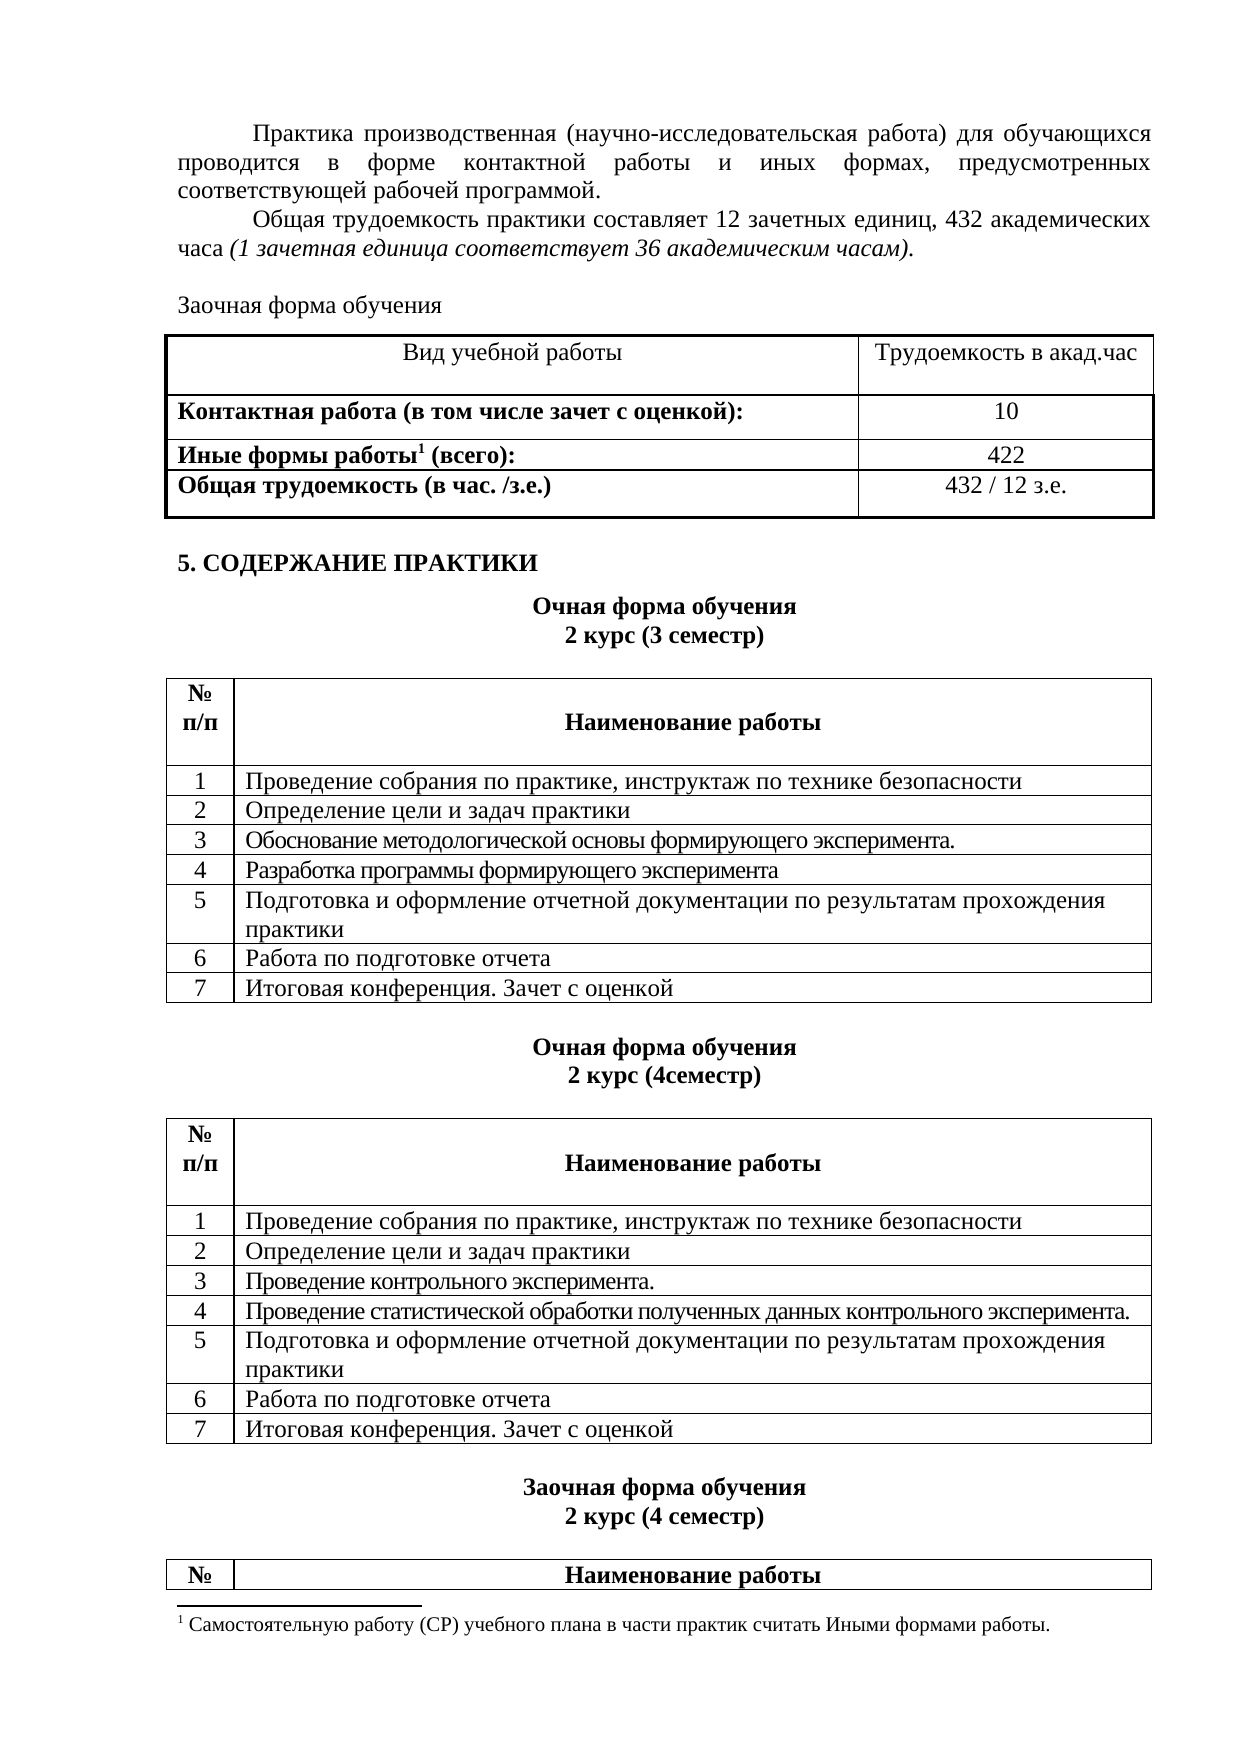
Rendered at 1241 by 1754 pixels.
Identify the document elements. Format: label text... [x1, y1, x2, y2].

table_header № п/п [167, 1119, 233, 1205]
table_cell Обоснование методологической основы формирующего эксперимента. [235, 825, 1151, 854]
table_cell Работа по подготовке отчета [235, 1384, 1151, 1413]
text 5. Содержание ПРАКТИКИ [177, 548, 1152, 577]
table_cell 432 / 12 з.е. [859, 471, 1152, 516]
text Практика производственная (научно-исследовательская работа) для обучающихся проводится в форме контактной работы и иных формах, предусмотренных соответствующей рабочей программой. [177, 118, 1152, 204]
table_header Трудоемкость в акад.час [859, 337, 1153, 394]
table_cell 6 [167, 944, 233, 972]
table_cell Проведение собрания по практике, инструктаж по технике безопасности [235, 1206, 1151, 1235]
table_header Вид учебной работы [168, 337, 858, 394]
text Очная форма обучения [177, 1032, 1152, 1061]
table_cell Проведение статистической обработки полученных данных контрольного эксперимента. [235, 1296, 1151, 1324]
table_cell 2 [167, 1236, 233, 1265]
text Заочная форма обучения [177, 1472, 1152, 1501]
table_cell 10 [859, 396, 1152, 438]
table_cell Проведение контрольного эксперимента. [235, 1266, 1151, 1295]
text 2 курс (3 семестр) [177, 620, 1152, 649]
table_cell Подготовка и оформление отчетной документации по результатам прохождения практики [235, 1326, 1151, 1383]
table_cell Общая трудоемкость (в час. /з.е.) [168, 471, 858, 516]
table_cell 6 [167, 1384, 233, 1413]
table_cell Проведение собрания по практике, инструктаж по технике безопасности [235, 766, 1151, 794]
table_cell 7 [167, 973, 233, 1002]
table_header Наименование работы [235, 1560, 1151, 1588]
table_cell Определение цели и задач практики [235, 1236, 1151, 1265]
table_cell Разработка программы формирующего эксперимента [235, 855, 1151, 884]
table_cell Работа по подготовке отчета [235, 944, 1151, 972]
table_header Наименование работы [235, 679, 1151, 765]
table_header № п/п [167, 1560, 233, 1588]
table_cell Определение цели и задач практики [235, 796, 1151, 824]
text 2 курс (4семестр) [177, 1061, 1152, 1089]
table_cell 422 [859, 440, 1152, 469]
table_cell 5 [167, 885, 233, 942]
text Заочная форма обучения [177, 291, 1152, 319]
text Общая трудоемкость практики составляет 12 зачетных единиц, 432 академических часа (1 зачетная единица соответствует 36 академическим часам). [177, 204, 1152, 262]
table_cell 2 [167, 796, 233, 824]
table_cell 4 [167, 855, 233, 884]
table_header Наименование работы [235, 1119, 1151, 1205]
text Очная форма обучения [177, 591, 1152, 620]
table_cell 1 [167, 1206, 233, 1235]
table_cell Подготовка и оформление отчетной документации по результатам прохождения практики [235, 885, 1151, 942]
table_cell 7 [167, 1414, 233, 1443]
table_cell 5 [167, 1326, 233, 1383]
table_cell Иные формы работы (всего): [168, 440, 858, 469]
table_cell 4 [167, 1296, 233, 1324]
table_cell Итоговая конференция. Зачет с оценкой [235, 1414, 1151, 1443]
table_cell Контактная работа (в том числе зачет с оценкой): [168, 396, 858, 438]
table_cell Итоговая конференция. Зачет с оценкой [235, 973, 1151, 1002]
table_cell 3 [167, 1266, 233, 1295]
table_header № п/п [167, 679, 233, 765]
text 2 курс (4 семестр) [177, 1501, 1152, 1530]
table_cell 3 [167, 825, 233, 854]
table_cell 1 [167, 766, 233, 794]
